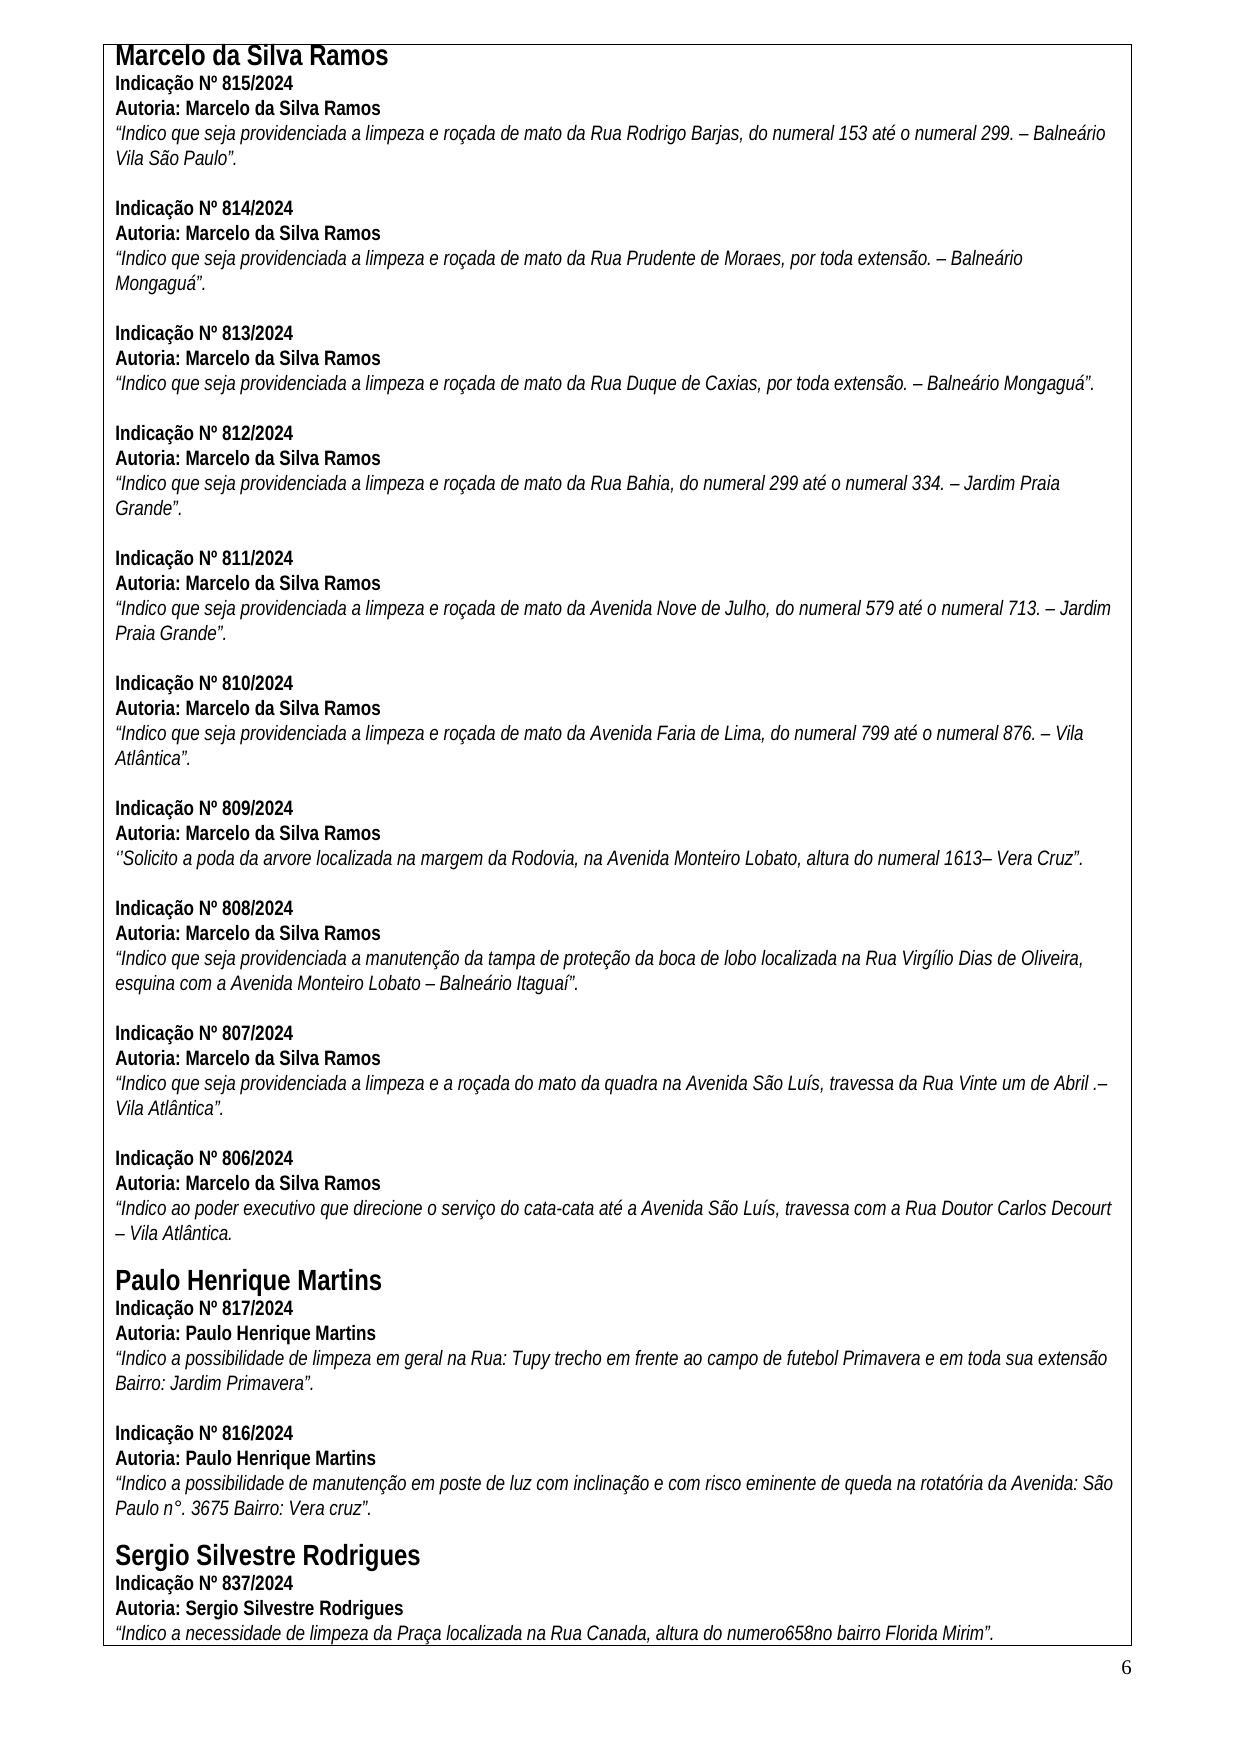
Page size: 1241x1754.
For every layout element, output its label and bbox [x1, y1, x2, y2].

table_cell [104, 45, 1131, 1645]
